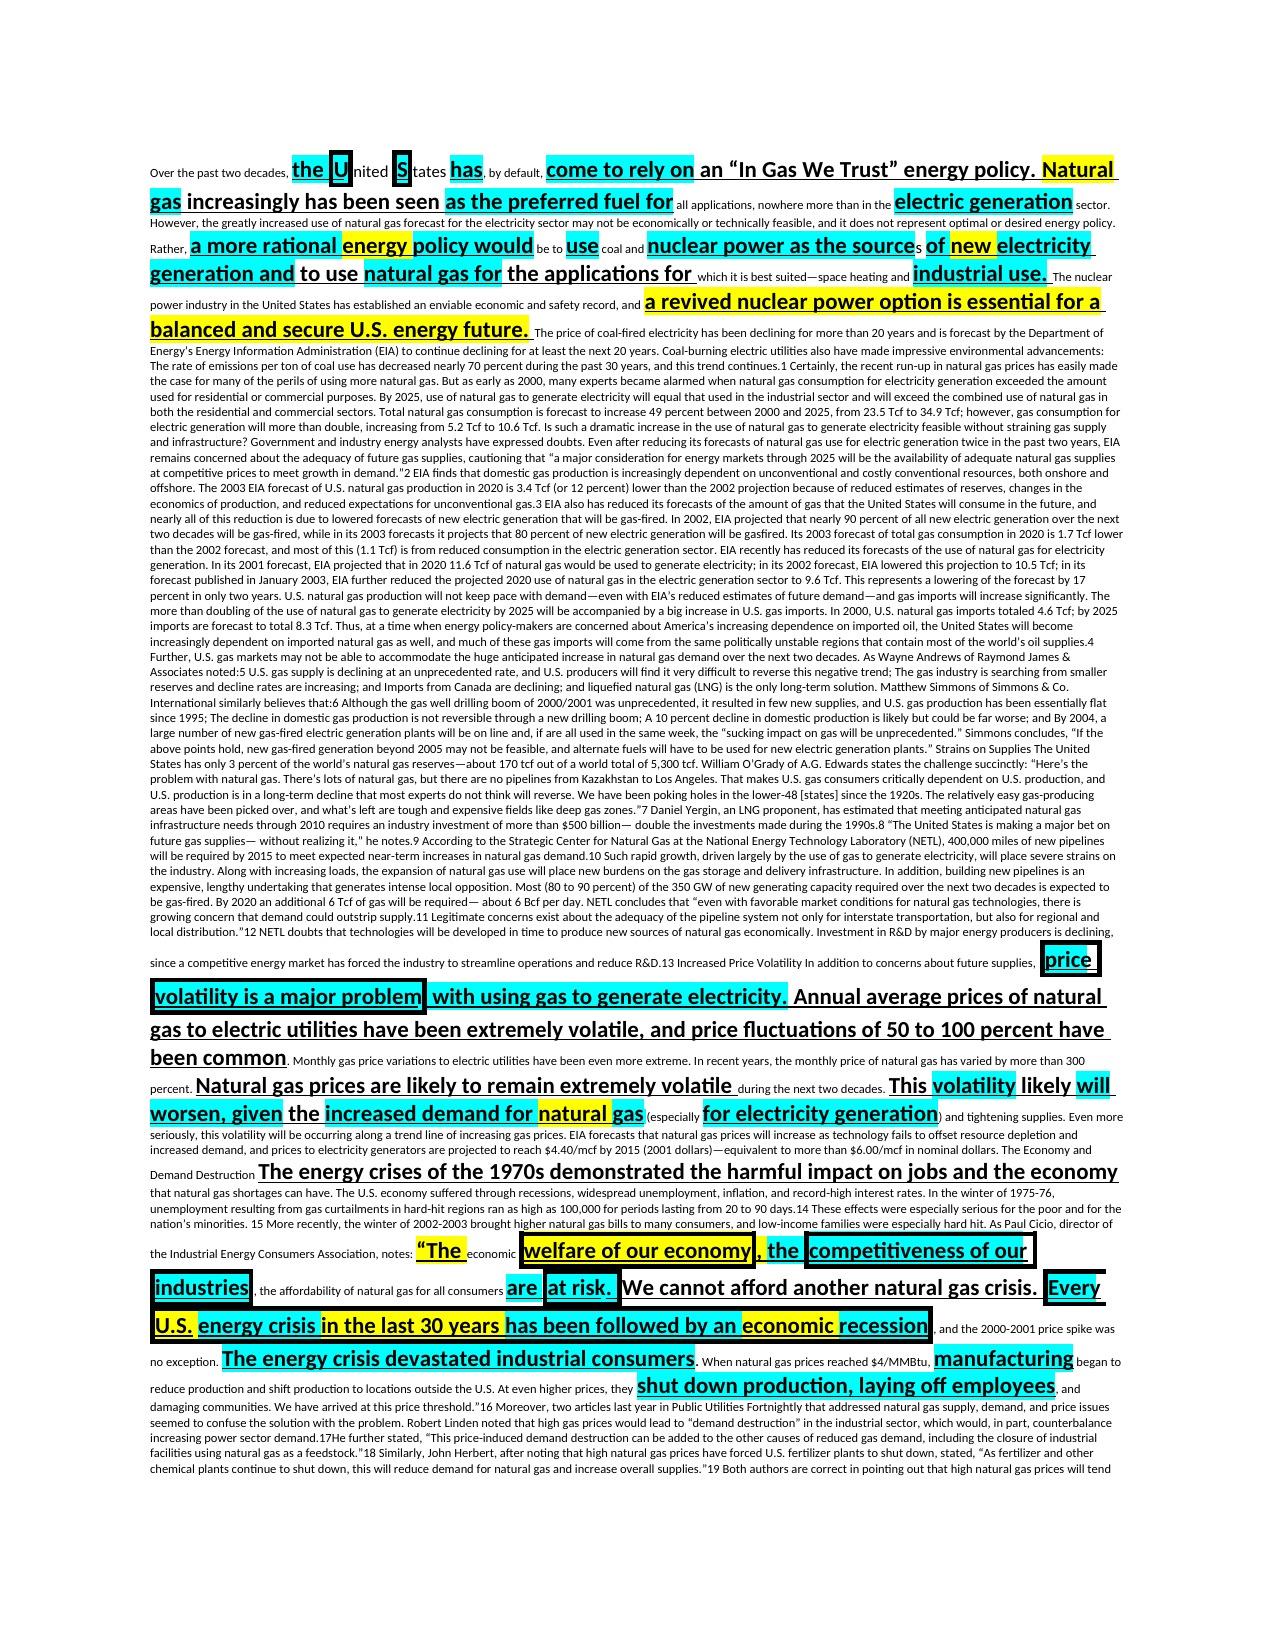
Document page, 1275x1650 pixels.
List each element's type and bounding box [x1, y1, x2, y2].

text [150, 150, 1125, 1476]
